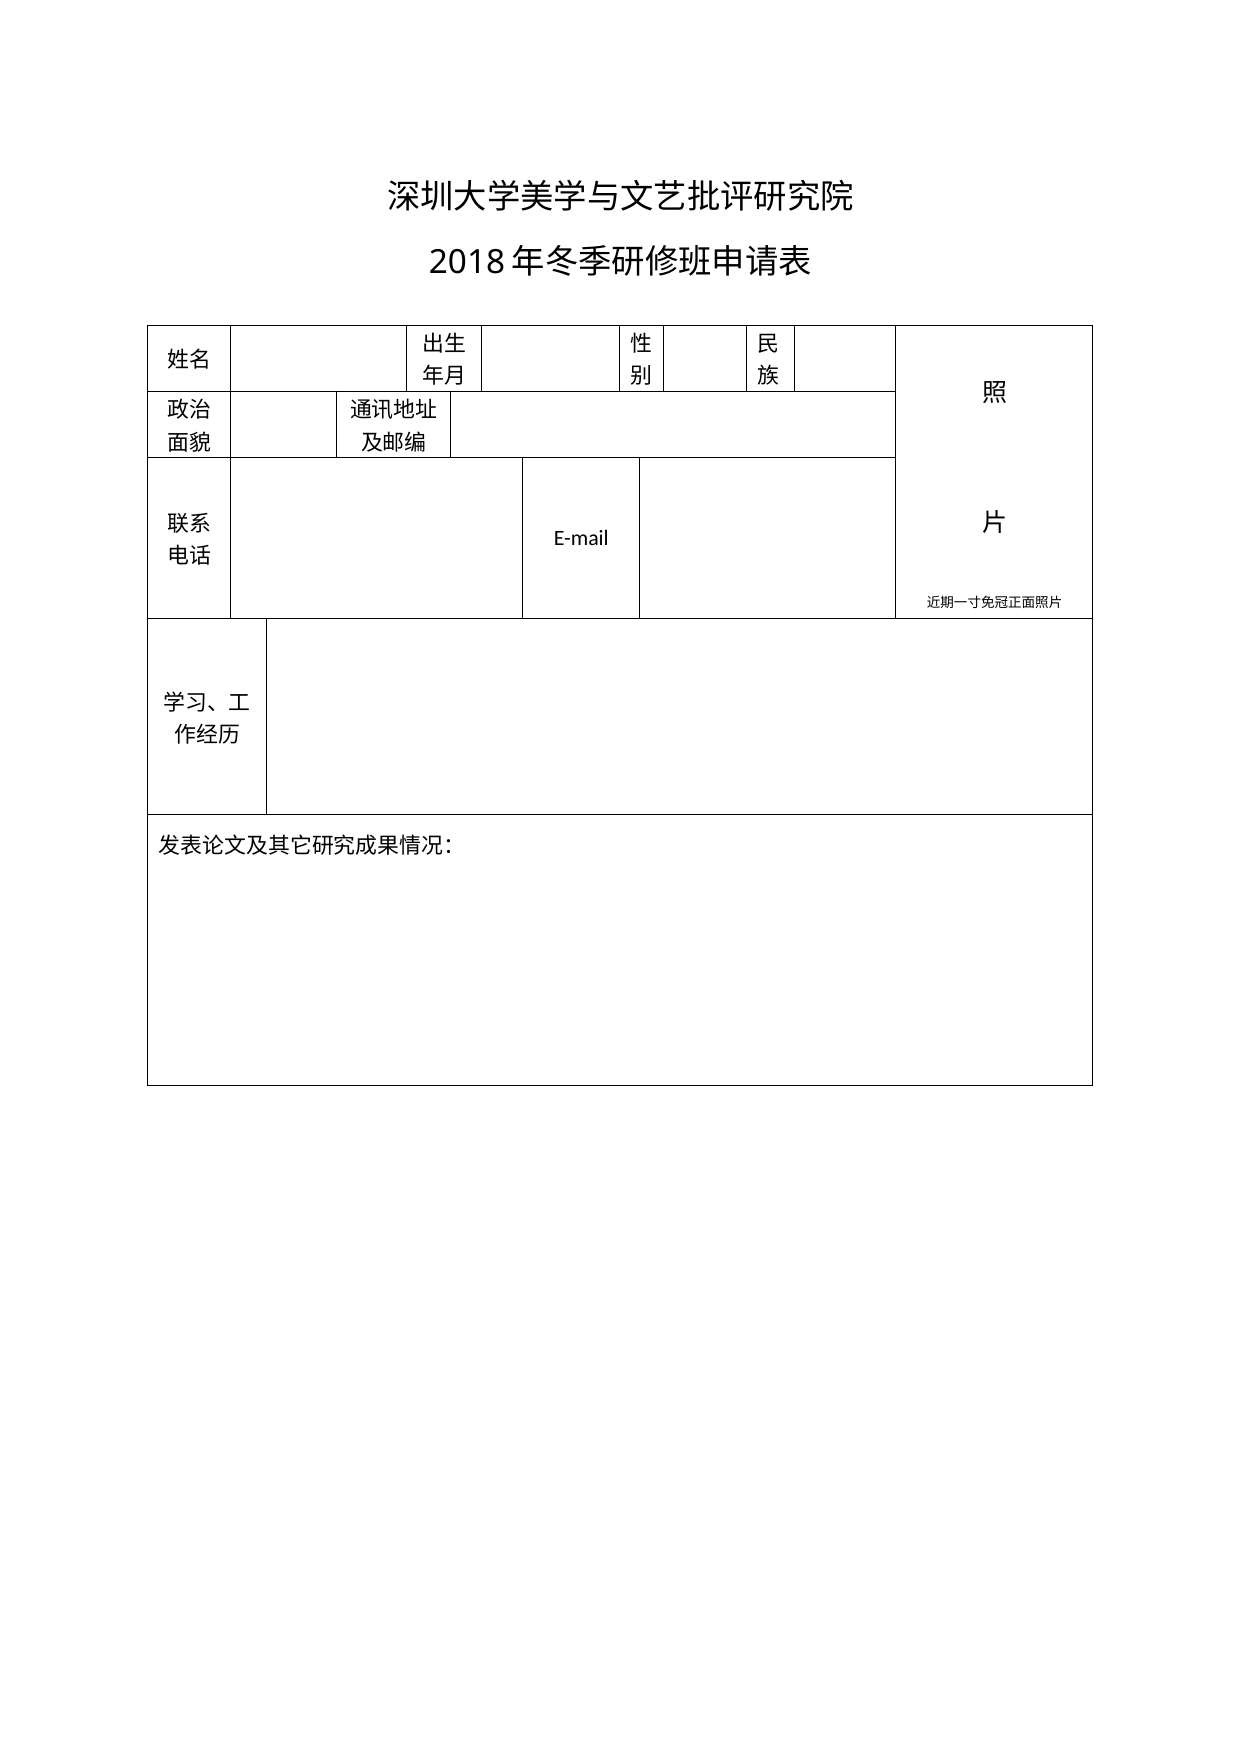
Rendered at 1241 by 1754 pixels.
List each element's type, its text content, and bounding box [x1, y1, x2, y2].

table_cell 学习、工作经历 [148, 619, 266, 814]
table_header [231, 326, 406, 391]
text 深圳大学美学与文艺批评研究院 [187, 162, 1053, 227]
table_header [795, 326, 895, 391]
table_cell 通讯地址 及邮编 [337, 392, 450, 457]
table_header 照 片 近期一寸免冠正面照片 [896, 326, 1092, 618]
table_cell [267, 619, 1092, 814]
table_cell 政治面貌 [148, 392, 230, 457]
table_header [482, 326, 619, 391]
table_cell 联系电话 [148, 458, 230, 618]
table_cell [640, 458, 895, 618]
table_cell E-mail [523, 458, 639, 618]
table_header 性别 [620, 326, 663, 391]
text 2018年冬季研修班申请表 [187, 227, 1053, 292]
table_cell 发表论文及其它研究成果情况： [148, 815, 1092, 1085]
table_header [664, 326, 746, 391]
table_header 民族 [747, 326, 794, 391]
table_header 姓名 [148, 326, 230, 391]
table_cell [451, 392, 895, 457]
table_cell [231, 392, 336, 457]
table_cell [231, 458, 522, 618]
table_header 出生年月 [407, 326, 481, 391]
